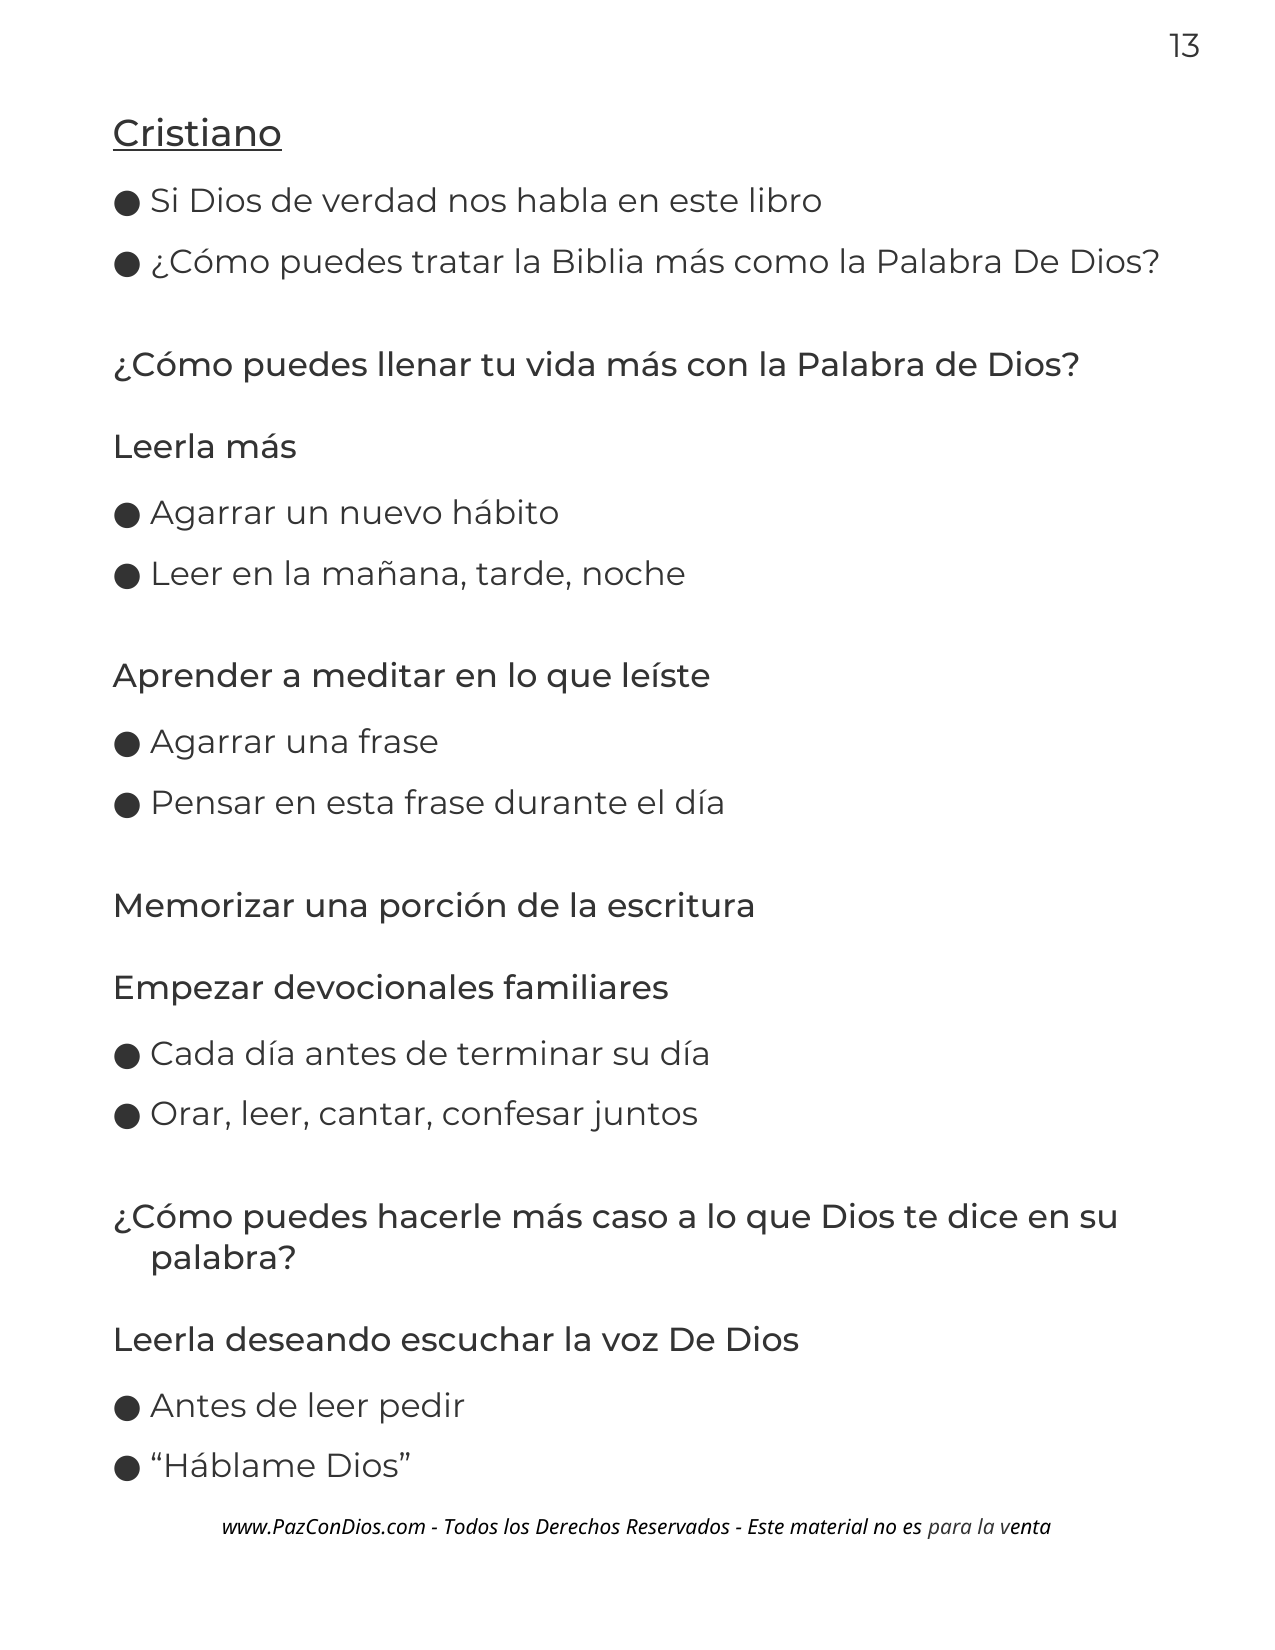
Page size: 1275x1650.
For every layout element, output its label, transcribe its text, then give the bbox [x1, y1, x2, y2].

subtitle ¿Cómo puedes llenar tu vida más con la Palabra de Dios? [112, 344, 1200, 385]
subtitle Cristiano [112, 110, 1200, 156]
list “Háblame Dios” [112, 1446, 1200, 1486]
list Si Dios de verdad nos habla en este libro [112, 181, 1200, 221]
list ¿Cómo puedes tratar la Biblia más como la Palabra De Dios? [112, 241, 1200, 282]
subtitle ¿Cómo puedes hacerle más caso a lo que Dios te dice en su palabra? [112, 1196, 1200, 1277]
subtitle Aprender a meditar en lo que leíste [112, 656, 1200, 696]
list Cada día antes de terminar su día [112, 1033, 1200, 1073]
subtitle Leerla más [112, 426, 1200, 467]
list Agarrar una frase [112, 721, 1200, 762]
subtitle Memorizar una porción de la escritura [112, 885, 1200, 925]
list Pensar en esta frase durante el día [112, 782, 1200, 823]
list Antes de leer pedir [112, 1385, 1200, 1425]
subtitle Leerla deseando escuchar la voz De Dios [112, 1319, 1200, 1360]
list Agarrar un nuevo hábito [112, 492, 1200, 533]
subtitle Empezar devocionales familiares [112, 967, 1200, 1008]
list Orar, leer, cantar, confesar juntos [112, 1093, 1200, 1134]
list Leer en la mañana, tarde, noche [112, 553, 1200, 593]
